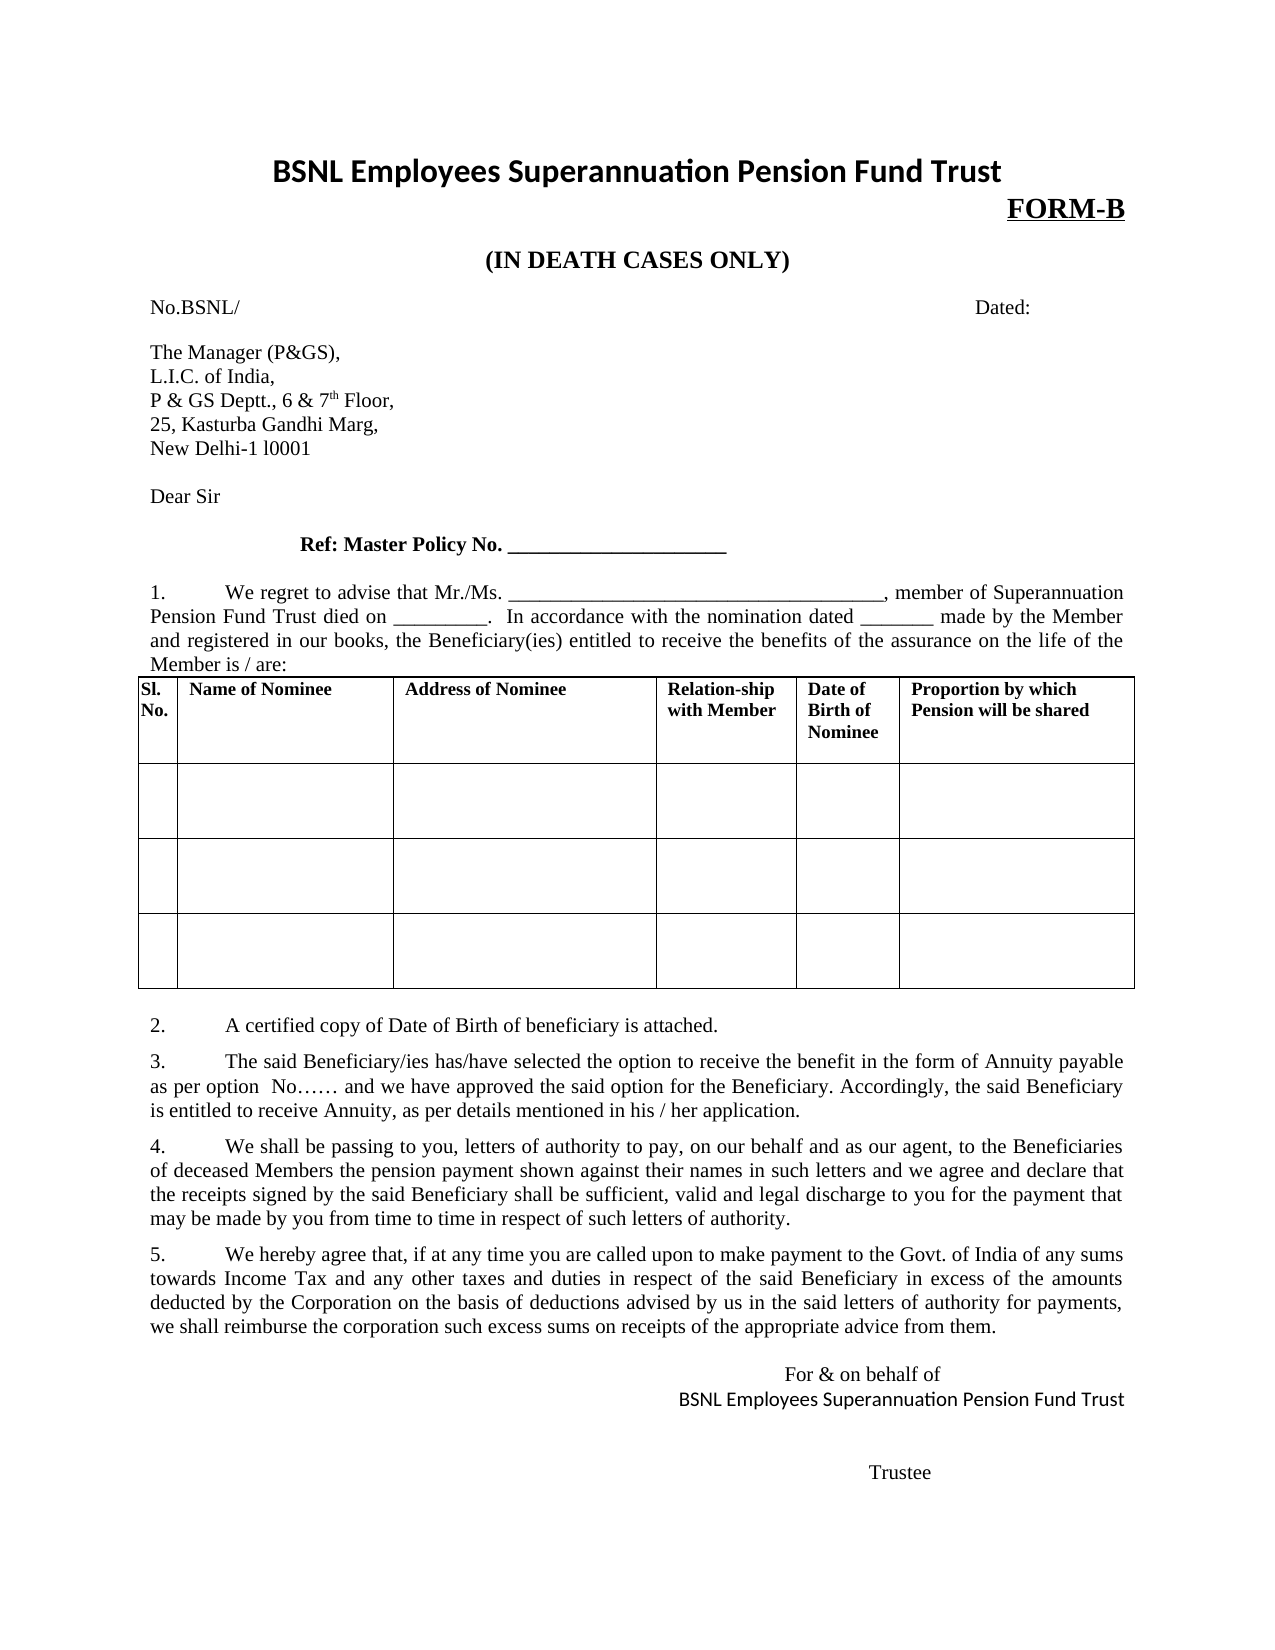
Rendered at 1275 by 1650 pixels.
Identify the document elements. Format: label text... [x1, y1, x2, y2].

table_cell [178, 839, 393, 913]
text BSNL Employees Superannuation Pension Fund Trust [150, 150, 1125, 191]
text No.BSNL/ Dated: [150, 295, 1125, 319]
list We regret to advise that Mr./Ms. ____________________________________, member of Superannuation Pension Fund Trust died on _________. In accordance with the nomination dated _______ made by the Member and registered in our books, the Beneficiary(ies) entitled to receive the benefits of the assurance on the life of the Member is / are: [150, 580, 1125, 676]
list We shall be passing to you, letters of authority to pay, on our behalf and as our agent, to the Beneficiaries of deceased Members the pension payment shown against their names in such letters and we agree and declare that the receipts signed by the said Beneficiary shall be sufficient, valid and legal discharge to you for the payment that may be made by you from time to time in respect of such letters of authority. [150, 1134, 1125, 1230]
text P & GS Deptt., 6 & 7th Floor, [150, 388, 1125, 412]
table_cell [900, 839, 1134, 913]
text Ref: Master Policy No. _____________________ [225, 532, 1125, 556]
text Trustee [600, 1460, 1125, 1484]
table_cell [657, 914, 796, 988]
table_cell [139, 914, 177, 988]
text For & on behalf of [525, 1362, 1125, 1386]
text L.I.C. of India, [150, 364, 1125, 388]
table_header Sl. No. [139, 678, 177, 763]
table_cell [178, 764, 393, 838]
list The said Beneficiary/ies has/have selected the option to receive the benefit in the form of Annuity payable as per option No…… and we have approved the said option for the Beneficiary. Accordingly, the said Beneficiary is entitled to receive Annuity, as per details mentioned in his / her application. [150, 1049, 1125, 1122]
table_cell [394, 839, 656, 913]
text Dear Sir [150, 484, 1125, 508]
table_header Proportion by which Pension will be shared [900, 678, 1134, 763]
table_header Relation-ship with Member [657, 678, 796, 763]
table_cell [394, 764, 656, 838]
table_cell [657, 764, 796, 838]
table_cell [139, 764, 177, 838]
text (IN DEATH CASES ONLY) [150, 245, 1125, 274]
table_cell [178, 914, 393, 988]
text FORM-B [150, 191, 1125, 224]
text New Delhi-1 l0001 [150, 436, 1125, 460]
table_cell [657, 839, 796, 913]
table_cell [139, 839, 177, 913]
table_cell [797, 914, 899, 988]
table_cell [900, 914, 1134, 988]
table_cell [797, 764, 899, 838]
list We hereby agree that, if at any time you are called upon to make payment to the Govt. of India of any sums towards Income Tax and any other taxes and duties in respect of the said Beneficiary in excess of the amounts deducted by the Corporation on the basis of deductions advised by us in the said letters of authority for payments, we shall reimburse the corporation such excess sums on receipts of the appropriate advice from them. [150, 1242, 1125, 1338]
text 25, Kasturba Gandhi Marg, [150, 412, 1125, 436]
table_cell [394, 914, 656, 988]
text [150, 1386, 1125, 1412]
table_cell [900, 764, 1134, 838]
table_header Address of Nominee [394, 678, 656, 763]
table_cell [797, 839, 899, 913]
list A certified copy of Date of Birth of beneficiary is attached. [150, 1013, 1125, 1037]
table_header Name of Nominee [178, 678, 393, 763]
table_header Date of Birth of Nominee [797, 678, 899, 763]
text The Manager (P&GS), [150, 339, 1125, 364]
